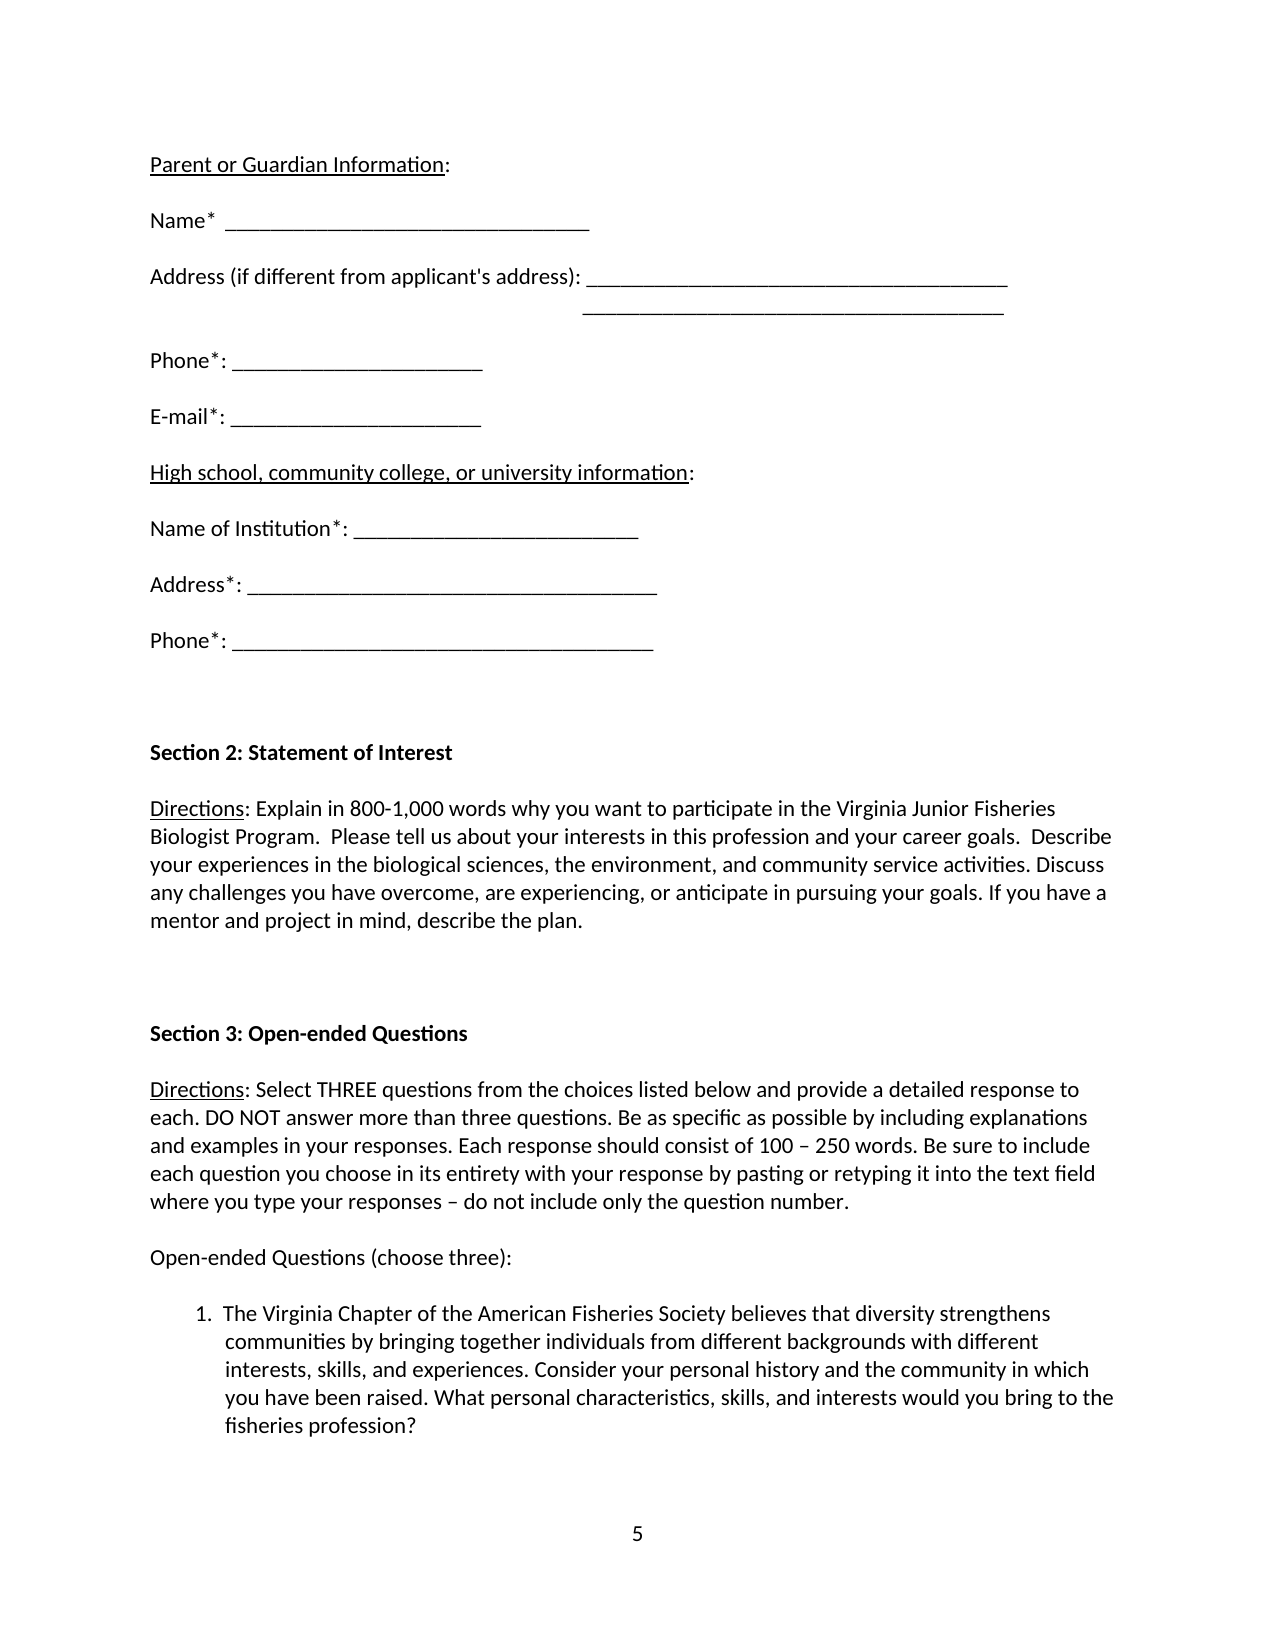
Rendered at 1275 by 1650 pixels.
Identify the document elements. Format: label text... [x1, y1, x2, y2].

text Phone*: _____________________________________ [150, 626, 1125, 654]
text Section 2: Statement of Interest [150, 738, 1125, 766]
text High school, community college, or university information: [150, 458, 1125, 486]
text 1. The Virginia Chapter of the American Fisheries Society believes that diversity strengthens communities by bringing together individuals from different backgrounds with different interests, skills, and experiences. Consider your personal history and the community in which you have been raised. What personal characteristics, skills, and interests would you bring to the fisheries profession? [195, 1299, 1125, 1439]
text Address (if different from applicant's address): _____________________________________ [150, 262, 1125, 290]
text Parent or Guardian Information: [150, 150, 1125, 178]
text Name of Institution*: _________________________ [150, 514, 1125, 542]
text Name* ________________________________ [150, 206, 1125, 234]
text Directions: Select THREE questions from the choices listed below and provide a detailed response to each. DO NOT answer more than three questions. Be as specific as possible by including explanations and examples in your responses. Each response should consist of 100 – 250 words. Be sure to include each question you choose in its entirety with your response by pasting or retyping it into the text field where you type your responses – do not include only the question number. [150, 1075, 1125, 1215]
text Address*: ____________________________________ [150, 570, 1125, 598]
text Phone*: ______________________ [150, 346, 1125, 374]
text Directions: Explain in 800-1,000 words why you want to participate in the Virginia Junior Fisheries Biologist Program. Please tell us about your interests in this profession and your career goals. Describe your experiences in the biological sciences, the environment, and community service activities. Discuss any challenges you have overcome, are experiencing, or anticipate in pursuing your goals. If you have a mentor and project in mind, describe the plan. [150, 794, 1125, 934]
text E-mail*: ______________________ [150, 402, 1125, 430]
text _____________________________________ [150, 290, 1125, 318]
text Section 3: Open-ended Questions [150, 1019, 1125, 1047]
text Open-ended Questions (choose three): [150, 1243, 1125, 1271]
